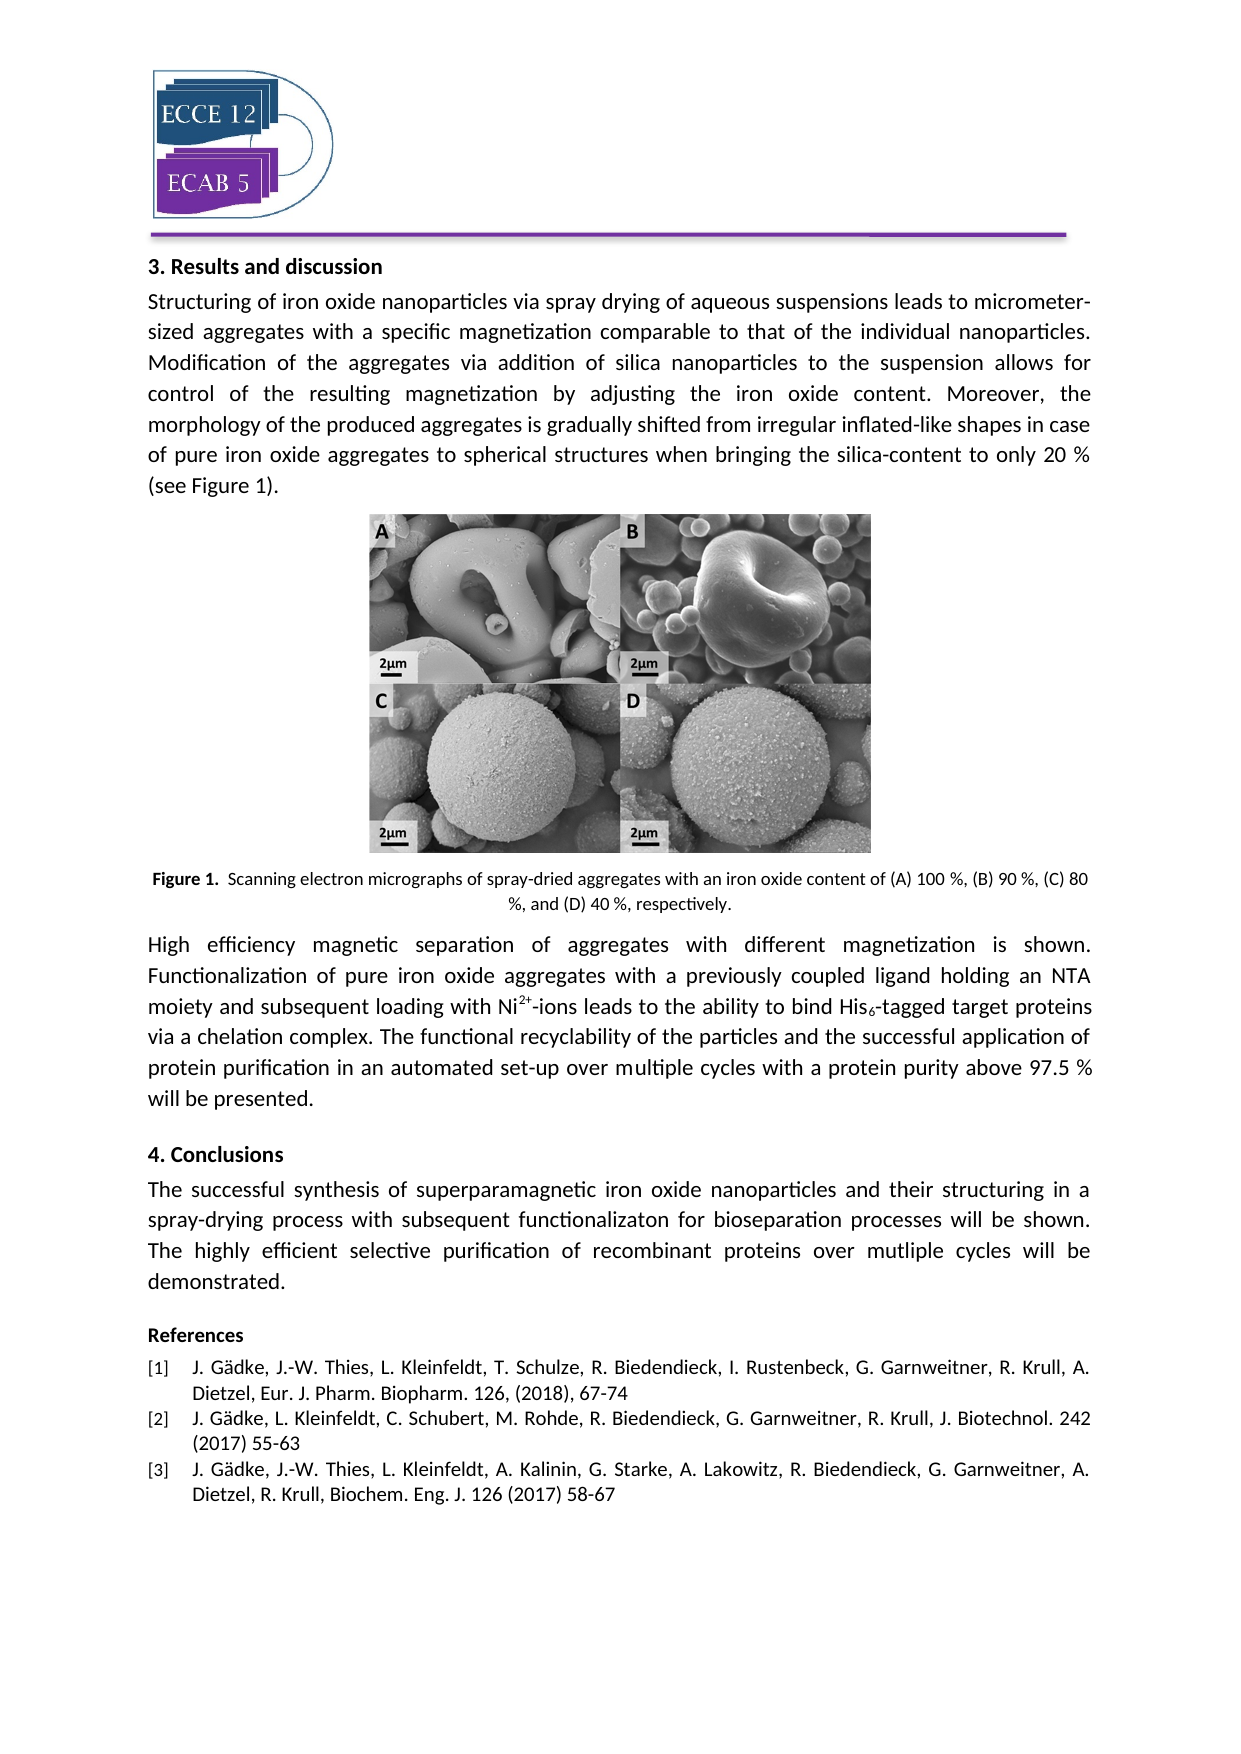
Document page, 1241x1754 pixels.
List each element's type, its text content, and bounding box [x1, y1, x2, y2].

text The successful synthesis of superparamagnetic iron oxide nanoparticles and their structuring in a spray-drying process with subsequent functionalizaton for bioseparation processes will be shown. The highly efficient selective purification of recombinant proteins over mutliple cycles will be demonstrated. [148, 1175, 1092, 1295]
picture [369, 514, 871, 853]
list J. Gädke, J.-W. Thies, L. Kleinfeldt, A. Kalinin, G. Starke, A. Lakowitz, R. Biedendieck, G. Garnweitner, A. Dietzel, R. Krull, Biochem. Eng. J. 126 (2017) 58-67 [148, 1456, 1092, 1507]
text References [148, 1323, 1092, 1348]
text Figure 1. Scanning electron micrographs of spray-dried aggregates with an iron oxide content of (A) 100 %, (B) 90 %, (C) 80 %, and (D) 40 %, respectively. [148, 867, 1092, 916]
list J. Gädke, J.-W. Thies, L. Kleinfeldt, T. Schulze, R. Biedendieck, I. Rustenbeck, G. Garnweitner, R. Krull, A. Dietzel, Eur. J. Pharm. Biopharm. 126, (2018), 67-74 [148, 1354, 1092, 1405]
text 4. Conclusions [148, 1140, 1092, 1168]
text High efficiency magnetic separation of aggregates with different magnetization is shown. Functionalization of pure iron oxide aggregates with a previously coupled ligand holding an NTA moiety and subsequent loading with Ni2+-ions leads to the ability to bind His6-tagged target proteins via a chelation complex. The functional recyclability of the particles and the successful application of protein purification in an automated set-up over multiple cycles with a protein purity above 97.5 % will be presented. [148, 930, 1092, 1112]
text Structuring of iron oxide nanoparticles via spray drying of aqueous suspensions leads to micrometer-sized aggregates with a specific magnetization comparable to that of the individual nanoparticles. Modification of the aggregates via addition of silica nanoparticles to the suspension allows for control of the resulting magnetization by adjusting the iron oxide content. Moreover, the morphology of the produced aggregates is gradually shifted from irregular inflated-like shapes in case of pure iron oxide aggregates to spherical structures when bringing the silica-content to only 20 % (see Figure 1). [148, 287, 1092, 499]
text 3. Results and discussion [148, 252, 1092, 280]
list J. Gädke, L. Kleinfeldt, C. Schubert, M. Rohde, R. Biedendieck, G. Garnweitner, R. Krull, J. Biotechnol. 242 (2017) 55-63 [148, 1405, 1092, 1456]
picture [152, 69, 334, 219]
